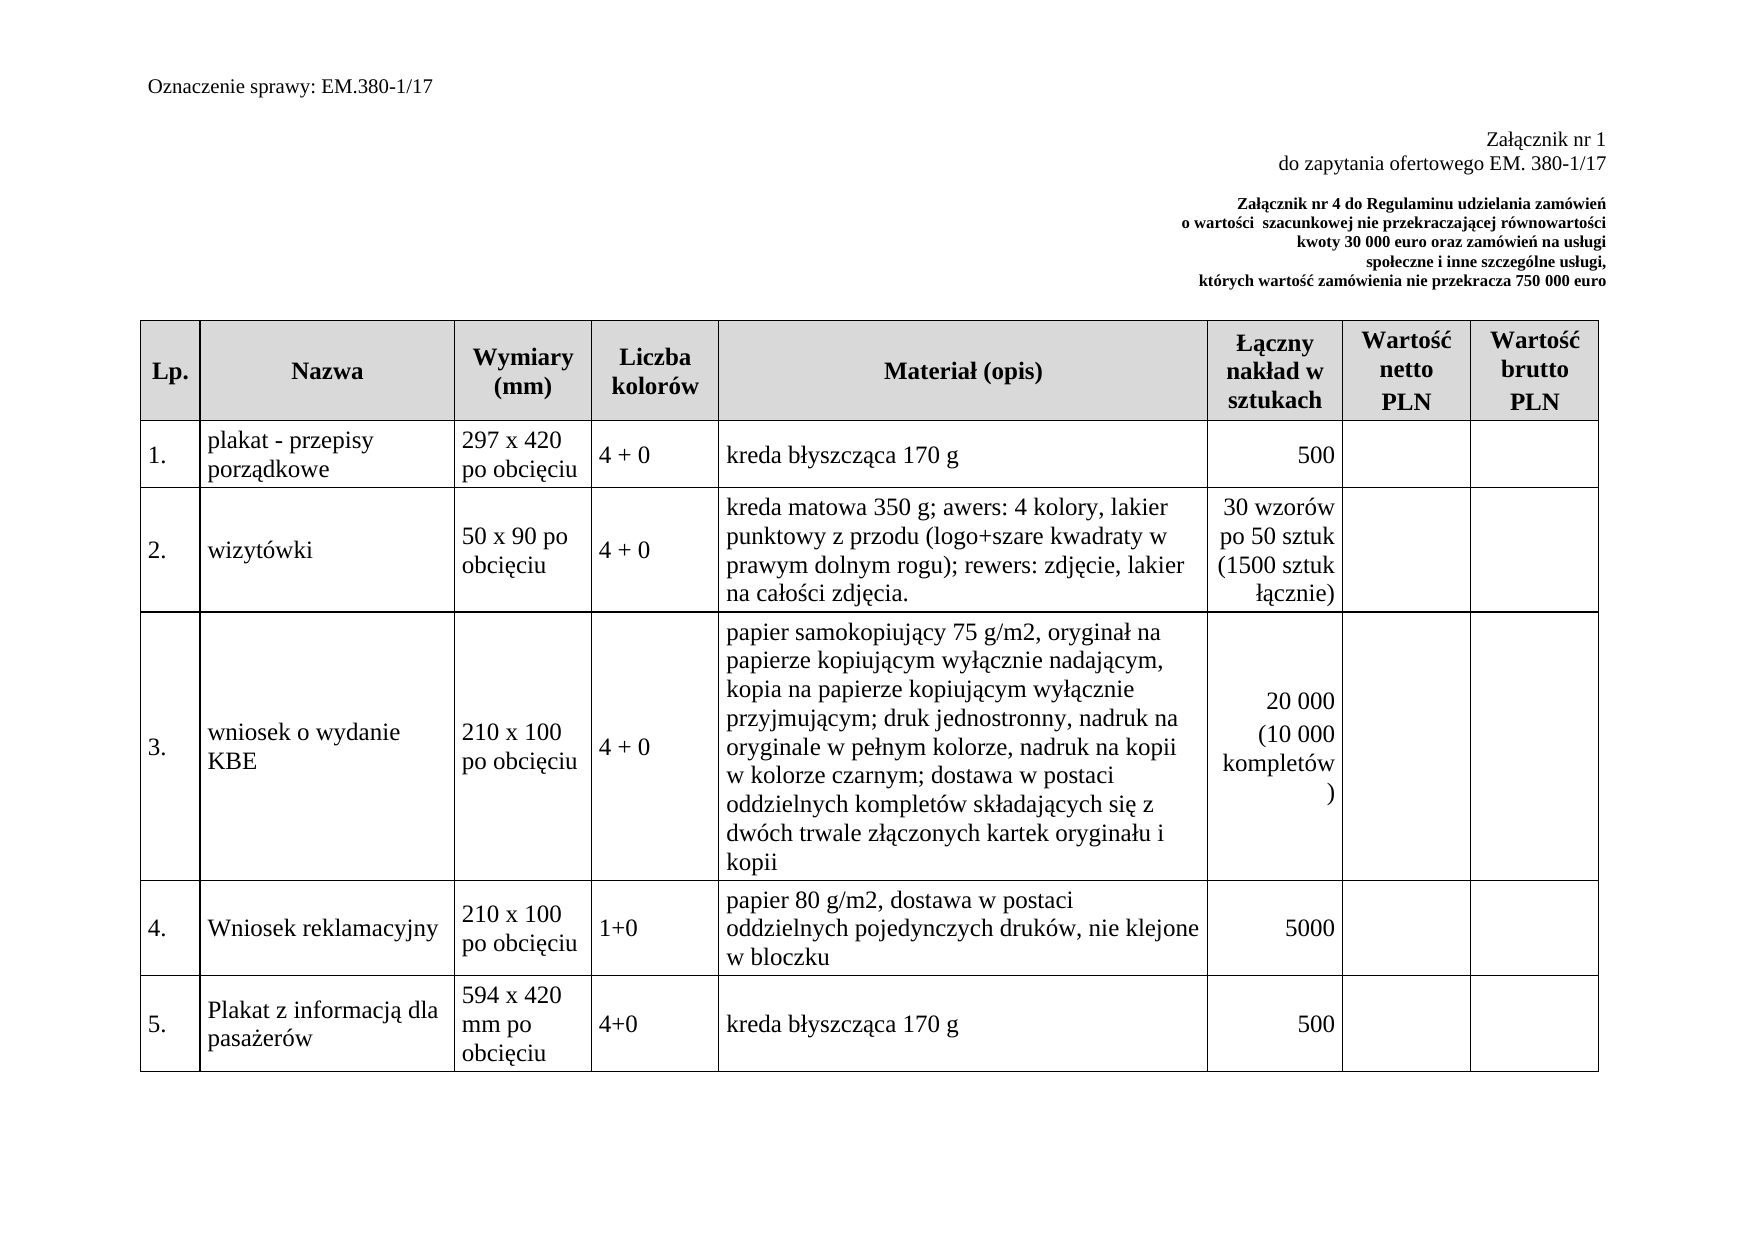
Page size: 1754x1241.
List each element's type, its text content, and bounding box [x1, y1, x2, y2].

table_cell 1. [141, 421, 199, 487]
table_cell papier 80 g/m2, dostawa w postaci oddzielnych pojedynczych druków, nie klejone w bloczku [719, 881, 1207, 975]
table_cell 5000 [1208, 881, 1342, 975]
table_cell 210 x 100 po obcięciu [455, 613, 591, 879]
table_header Wartość netto PLN [1343, 321, 1470, 420]
table_cell 210 x 100 po obcięciu [455, 881, 591, 975]
table_cell [1343, 613, 1470, 879]
table_cell 3. [141, 613, 199, 879]
table_cell kreda błyszcząca 170 g [719, 976, 1207, 1071]
table_header Wartość brutto PLN [1471, 321, 1598, 420]
table_cell 20 000 (10 000 kompletów) [1208, 613, 1342, 879]
table_header Łączny nakład w sztukach [1208, 321, 1342, 420]
table_cell [1471, 421, 1598, 487]
table_cell wniosek o wydanie KBE [201, 613, 454, 879]
table_header Liczba kolorów [592, 321, 718, 420]
table_header Nazwa [201, 321, 454, 420]
table_cell [1343, 421, 1470, 487]
table_cell [1343, 488, 1470, 611]
table_cell [1471, 976, 1598, 1071]
table_cell papier samokopiujący 75 g/m2, oryginał na papierze kopiującym wyłącznie nadającym, kopia na papierze kopiującym wyłącznie przyjmującym; druk jednostronny, nadruk na oryginale w pełnym kolorze, nadruk na kopii w kolorze czarnym; dostawa w postaci oddzielnych kompletów składających się z dwóch trwale złączonych kartek oryginału i kopii [719, 613, 1207, 879]
table_cell 4 + 0 [592, 613, 718, 879]
table_cell 1+0 [592, 881, 718, 975]
table_cell 50 x 90 po obcięciu [455, 488, 591, 611]
table_header Materiał (opis) [719, 321, 1207, 420]
table_cell [1343, 976, 1470, 1071]
table_cell 4 + 0 [592, 488, 718, 611]
table_cell kreda matowa 350 g; awers: 4 kolory, lakier punktowy z przodu (logo+szare kwadraty w prawym dolnym rogu); rewers: zdjęcie, lakier na całości zdjęcia. [719, 488, 1207, 611]
table_cell 4+0 [592, 976, 718, 1071]
table_header Wymiary (mm) [455, 321, 591, 420]
table_cell kreda błyszcząca 170 g [719, 421, 1207, 487]
table_cell [1471, 613, 1598, 879]
table_header Lp. [141, 321, 199, 420]
table_cell 500 [1208, 421, 1342, 487]
table_cell [1471, 881, 1598, 975]
table_cell 4 + 0 [592, 421, 718, 487]
table_cell wizytówki [201, 488, 454, 611]
table_cell [1471, 488, 1598, 611]
table_cell Wniosek reklamacyjny [201, 881, 454, 975]
table_cell 500 [1208, 976, 1342, 1071]
table_cell 30 wzorów po 50 sztuk (1500 sztuk łącznie) [1208, 488, 1342, 611]
table_cell 297 x 420 po obcięciu [455, 421, 591, 487]
table_cell plakat - przepisy porządkowe [201, 421, 454, 487]
table_cell 594 x 420 mm po obcięciu [455, 976, 591, 1071]
table_cell 2. [141, 488, 199, 611]
table_cell 5. [141, 976, 199, 1071]
table_cell Plakat z informacją dla pasażerów [201, 976, 454, 1071]
table_cell [1343, 881, 1470, 975]
table_cell 4. [141, 881, 199, 975]
